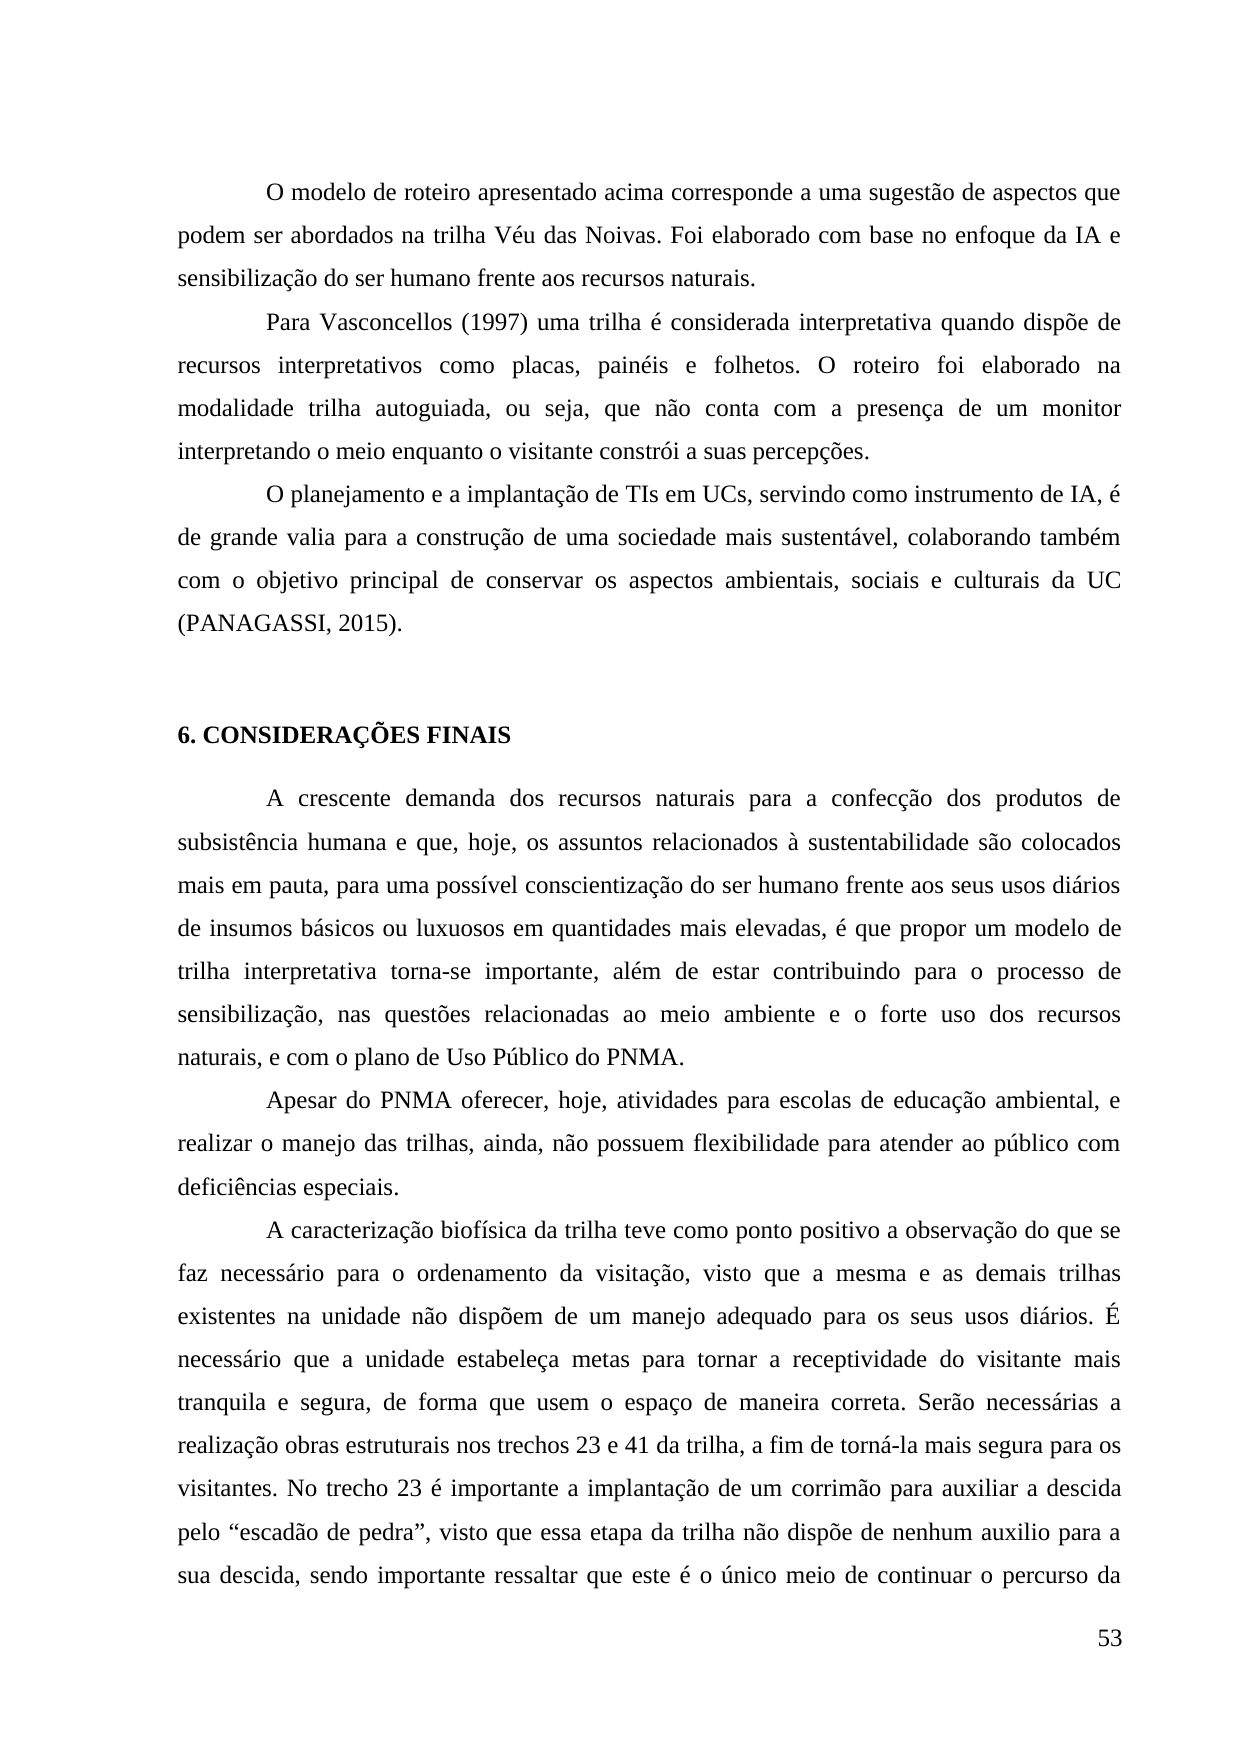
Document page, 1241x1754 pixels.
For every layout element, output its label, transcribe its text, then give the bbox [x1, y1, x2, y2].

text A crescente demanda dos recursos naturais para a confecção dos produtos de subsistência humana e que, hoje, os assuntos relacionados à sustentabilidade são colocados mais em pauta, para uma possível conscientização do ser humano frente aos seus usos diários de insumos básicos ou luxuosos em quantidades mais elevadas, é que propor um modelo de trilha interpretativa torna-se importante, além de estar contribuindo para o processo de sensibilização, nas questões relacionadas ao meio ambiente e o forte uso dos recursos naturais, e com o plano de Uso Público do PNMA. [177, 783, 1122, 1071]
text Apesar do PNMA oferecer, hoje, atividades para escolas de educação ambiental, e realizar o manejo das trilhas, ainda, não possuem flexibilidade para atender ao público com deficiências especiais. [177, 1085, 1122, 1200]
text Para Vasconcellos (1997) uma trilha é considerada interpretativa quando dispõe de recursos interpretativos como placas, painéis e folhetos. O roteiro foi elaborado na modalidade trilha autoguiada, ou seja, que não conta com a presença de um monitor interpretando o meio enquanto o visitante constrói a suas percepções. [177, 307, 1122, 465]
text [177, 1215, 1122, 1588]
text O planejamento e a implantação de TIs em UCs, servindo como instrumento de IA, é de grande valia para a construção de uma sociedade mais sustentável, colaborando também com o objetivo principal de conservar os aspectos ambientais, sociais e culturais da UC (PANAGASSI, 2015). [177, 479, 1122, 637]
text O modelo de roteiro apresentado acima corresponde a uma sugestão de aspectos que podem ser abordados na trilha Véu das Noivas. Foi elaborado com base no enfoque da IA e sensibilização do ser humano frente aos recursos naturais. [177, 177, 1122, 292]
subtitle 6. CONSIDERAÇÕES FINAIS [177, 720, 1122, 748]
